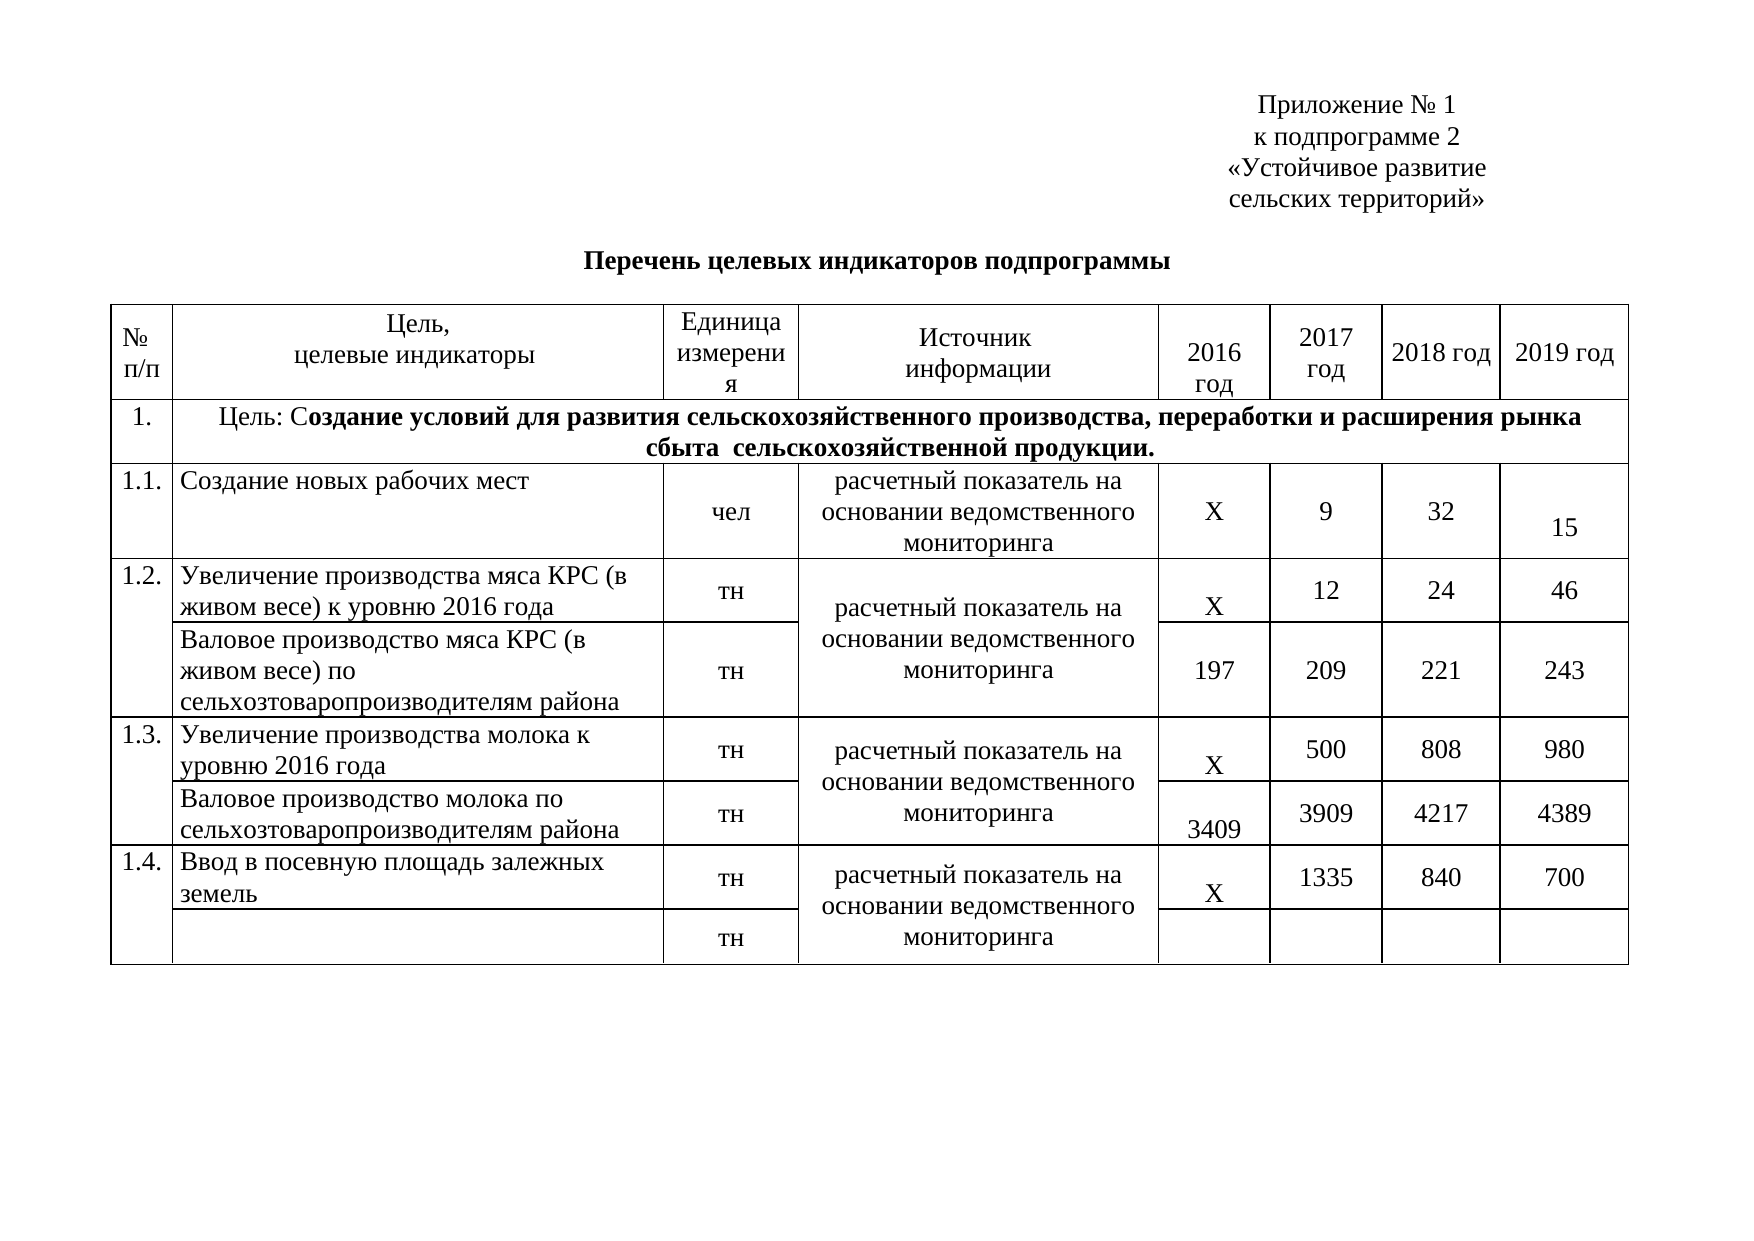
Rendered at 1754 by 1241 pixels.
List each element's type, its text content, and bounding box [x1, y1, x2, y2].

table_cell 980 [1501, 718, 1628, 780]
table_cell Создание новых рабочих мест [173, 464, 663, 557]
table_cell 221 [1383, 623, 1499, 716]
text Приложение № 1 к подпрограмме 2 [1078, 89, 1636, 151]
table_cell 209 [1271, 623, 1381, 716]
table_cell 4217 [1383, 782, 1499, 844]
table_cell 4389 [1501, 782, 1628, 844]
table_cell 197 [1159, 623, 1269, 716]
table_cell 9 [1271, 464, 1381, 557]
table_cell 46 [1501, 559, 1628, 621]
table_cell [1159, 910, 1269, 963]
table_header 2017 год [1271, 305, 1381, 398]
table_header Источник информации [799, 305, 1158, 398]
table_cell Х [1159, 559, 1269, 621]
table_cell 1335 [1271, 846, 1381, 908]
table_header 2019 год [1501, 305, 1628, 398]
table_header 2016 год [1159, 305, 1269, 398]
table_cell [1501, 910, 1628, 963]
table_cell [799, 846, 1158, 963]
table_cell Увеличение производства мяса КРС (в живом весе) к уровню 2016 года [173, 559, 663, 621]
table_cell 1.1. [112, 464, 172, 557]
table_cell 3409 [1159, 782, 1269, 844]
table_cell тн [664, 718, 798, 780]
table_cell [173, 910, 663, 963]
table_cell 15 [1501, 464, 1628, 557]
table_cell 700 [1501, 846, 1628, 908]
table_cell 1.4. [112, 846, 172, 963]
text Перечень целевых индикаторов подпрограммы [118, 244, 1636, 276]
table_cell тн [664, 559, 798, 621]
table_cell чел [664, 464, 798, 557]
text сельских территорий» [1078, 182, 1636, 213]
table_cell Х [1159, 718, 1269, 780]
table_cell 24 [1383, 559, 1499, 621]
table_cell Ввод в посевную площадь залежных земель [173, 846, 663, 908]
table_cell 840 [1383, 846, 1499, 908]
table_cell 32 [1383, 464, 1499, 557]
table_cell [1383, 910, 1499, 963]
table_cell Увеличение производства молока к уровню 2016 года [173, 718, 663, 780]
table_cell Х [1159, 846, 1269, 908]
table_header № п/п [112, 305, 172, 398]
table_cell 3909 [1271, 782, 1381, 844]
table_cell 243 [1501, 623, 1628, 716]
table_cell расчетный показатель на основании ведомственного мониторинга [799, 559, 1158, 716]
table_cell Валовое производство мяса КРС (в живом весе) по сельхозтоваропроизводителям района [173, 623, 663, 716]
table_cell Валовое производство молока по сельхозтоваропроизводителям района [173, 782, 663, 844]
table_cell 1.2. [112, 559, 172, 716]
table_cell Цель: Создание условий для развития сельскохозяйственного производства, переработки и расширения рынка сбыта сельскохозяйственной продукции. [173, 400, 1628, 462]
table_cell тн [664, 910, 798, 963]
table_cell 1.3. [112, 718, 172, 844]
table_cell тн [664, 782, 798, 844]
table_cell 500 [1271, 718, 1381, 780]
table_header Единица измерения [664, 305, 798, 398]
table_cell 1. [112, 400, 172, 462]
table_cell Х [1159, 464, 1269, 557]
table_cell тн [664, 623, 798, 716]
table_header 2018 год [1383, 305, 1499, 398]
table_cell расчетный показатель на основании ведомственного мониторинга [799, 718, 1158, 844]
table_cell тн [664, 846, 798, 908]
table_header Цель, целевые индикаторы [173, 305, 663, 398]
table_cell расчетный показатель на основании ведомственного мониторинга [799, 464, 1158, 557]
text «Устойчивое развитие [1078, 151, 1636, 182]
table_cell 808 [1383, 718, 1499, 780]
table_cell [1271, 910, 1381, 963]
table_cell 12 [1271, 559, 1381, 621]
